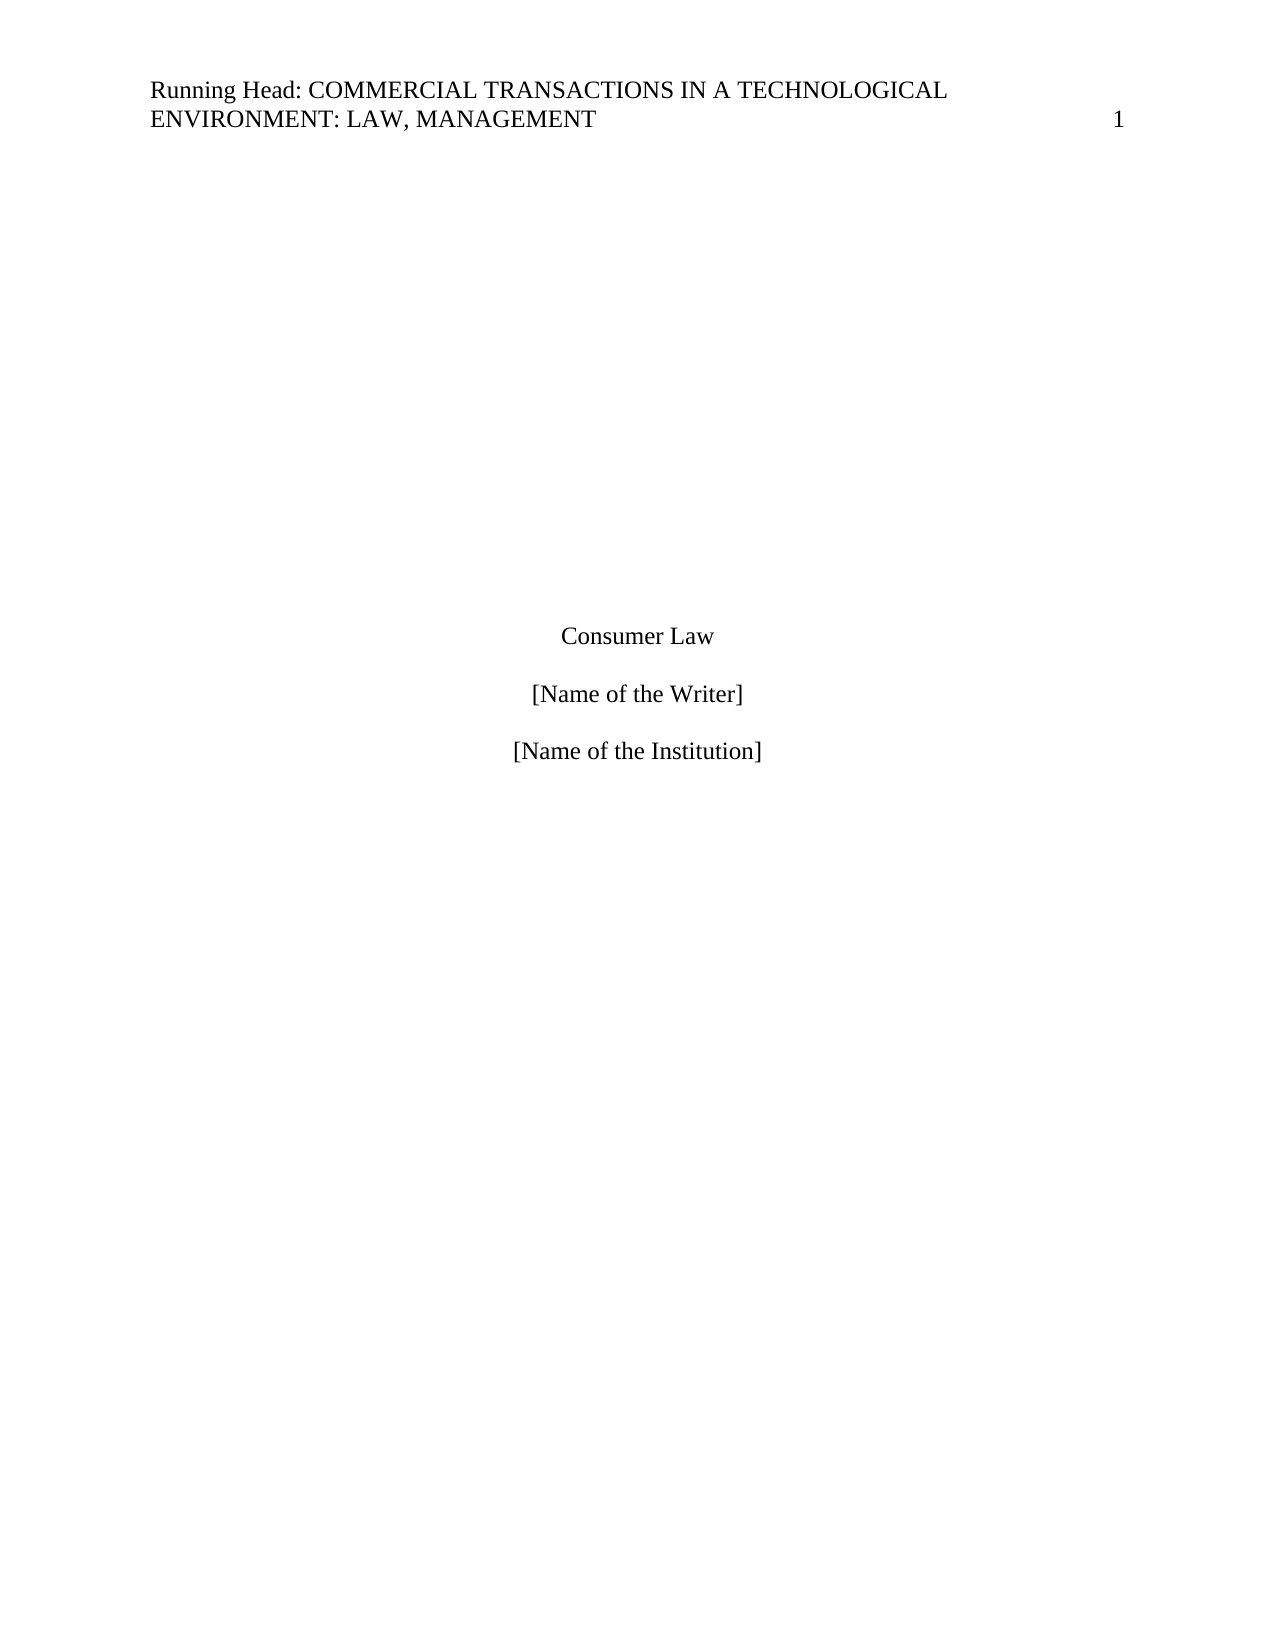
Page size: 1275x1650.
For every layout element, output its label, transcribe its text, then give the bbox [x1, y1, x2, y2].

text [Name of the Writer] [150, 679, 1125, 707]
text [Name of the Institution] [150, 736, 1125, 765]
text Consumer Law [150, 621, 1125, 650]
